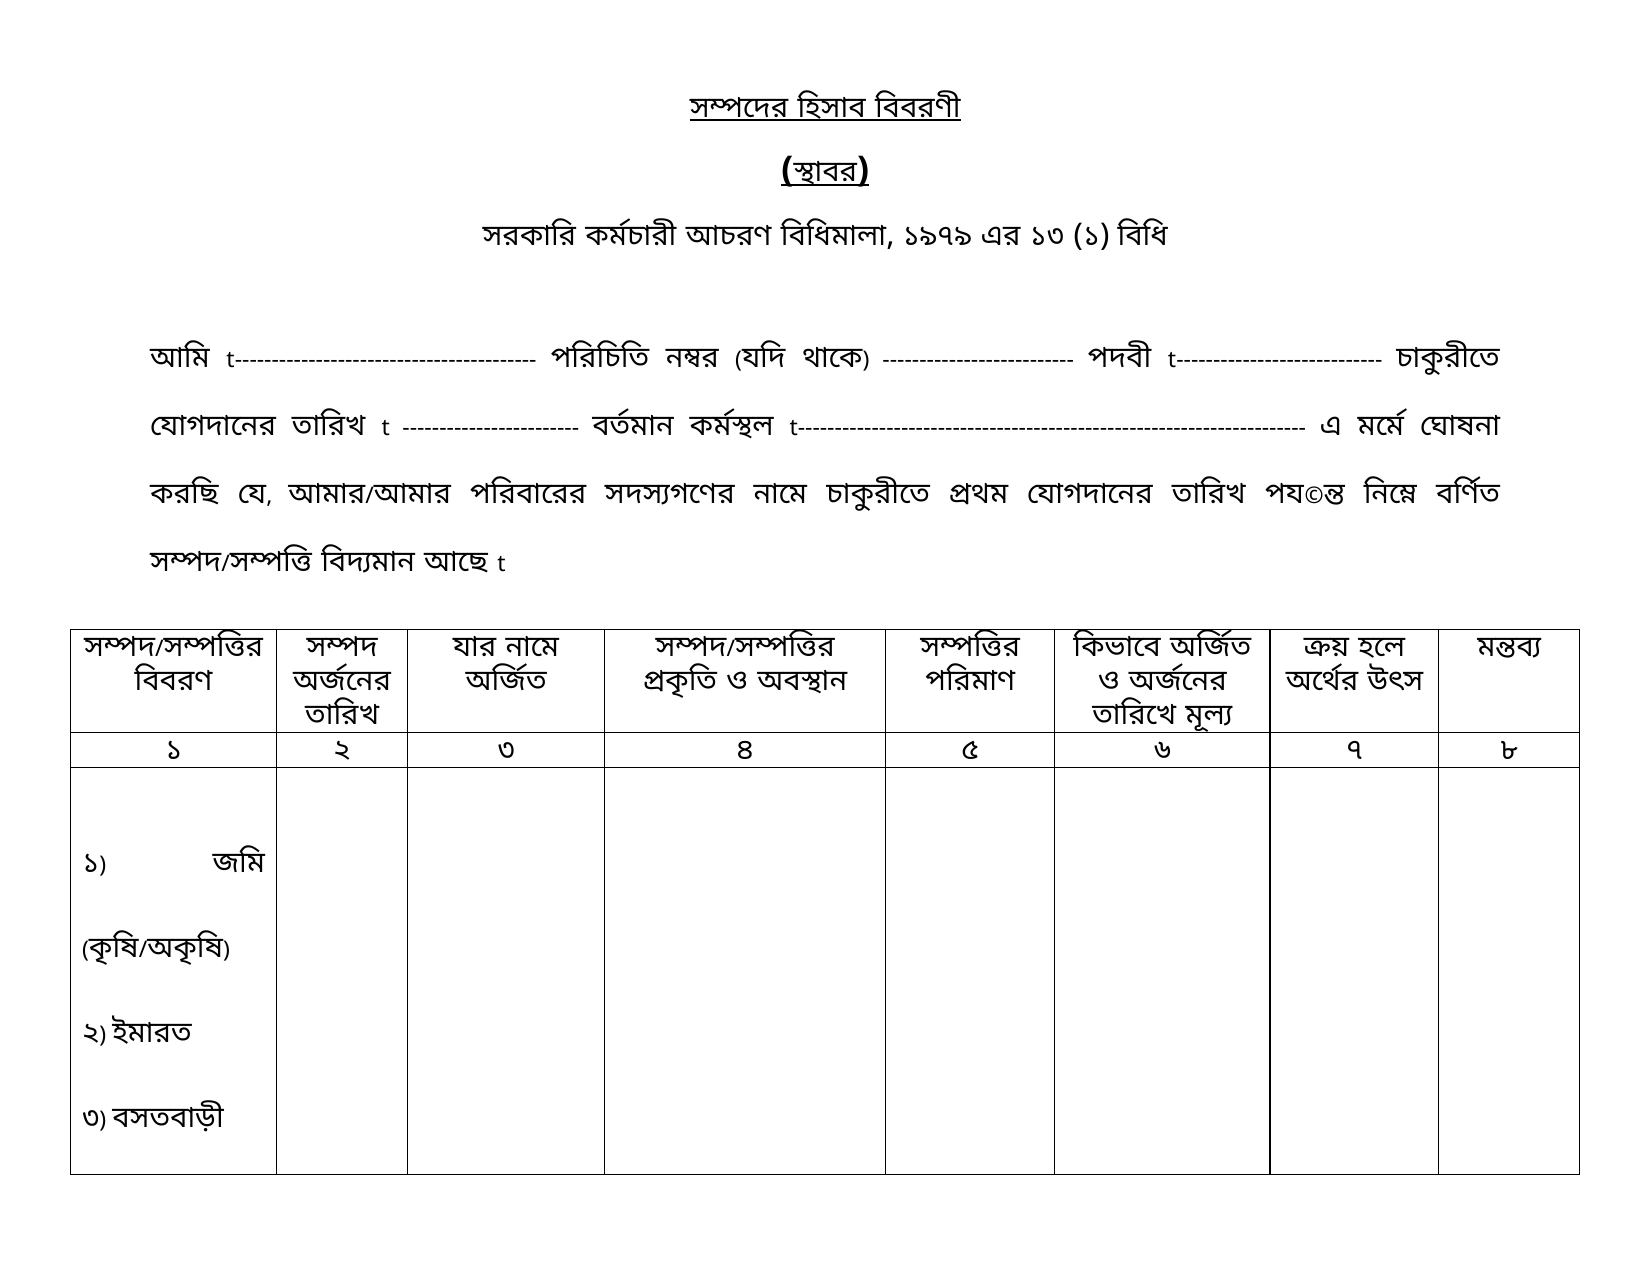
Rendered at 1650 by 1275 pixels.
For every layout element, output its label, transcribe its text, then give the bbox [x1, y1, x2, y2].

table_cell [605, 768, 885, 1174]
table_cell ৭ [1271, 733, 1438, 767]
table_cell [886, 768, 1054, 1174]
table_cell ৩ [408, 733, 604, 767]
table_header সম্পদ/সম্পত্তির প্রকৃতি ও অবস্থান [605, 630, 885, 732]
text (স্থাবর) [150, 143, 1500, 192]
table_cell ৪ [605, 733, 885, 767]
text সরকারি কর্মচারী আচরণ বিধিমালা, ১৯৭৯ এর ১৩ (১) বিধি [150, 212, 1500, 255]
table_header কিভাবে অর্জিত ও অর্জনের তারিখে মূল্য [1055, 630, 1269, 732]
table_header সম্পদ অর্জনের তারিখ [277, 630, 407, 732]
table_header যার নামে অর্জিত [408, 630, 604, 732]
table_cell ২ [277, 733, 407, 767]
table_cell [71, 768, 276, 1174]
table_header সম্পদ/সম্পত্তির বিবরণ [71, 630, 276, 732]
table_cell [277, 768, 407, 1174]
text আমি t----------------------------------------- পরিচিতি নম্বর (যদি থাকে) -------------------------- পদবী t---------------------------- চাকুরীতে যোগদানের তারিখ t ------------------------ বর্তমান কর্মস্থল t--------------------------------------------------------------------- এ মর্মে ঘোষনা করছি যে, আমার/আমার পরিবারের সদস্যগণের নামে চাকুরীতে প্রথম যোগদানের তারিখ পয©ন্ত নিম্নে বর্ণিত সম্পদ/সম্পত্তি বিদ্যমান আছে t [150, 340, 1500, 578]
table_cell ৬ [1055, 733, 1269, 767]
table_cell ১ [71, 733, 276, 767]
table_cell [1271, 768, 1438, 1174]
table_cell ৮ [1439, 733, 1579, 767]
text সম্পদের হিসাব বিবরণী [150, 90, 1500, 124]
table_cell [1439, 768, 1579, 1174]
table_header সম্পত্তির পরিমাণ [886, 630, 1054, 732]
table_header ক্রয় হলে অর্থের উৎস [1271, 630, 1438, 732]
table_cell [1055, 768, 1269, 1174]
table_cell ৫ [886, 733, 1054, 767]
table_header মন্তব্য [1439, 630, 1579, 732]
table_cell [408, 768, 604, 1174]
